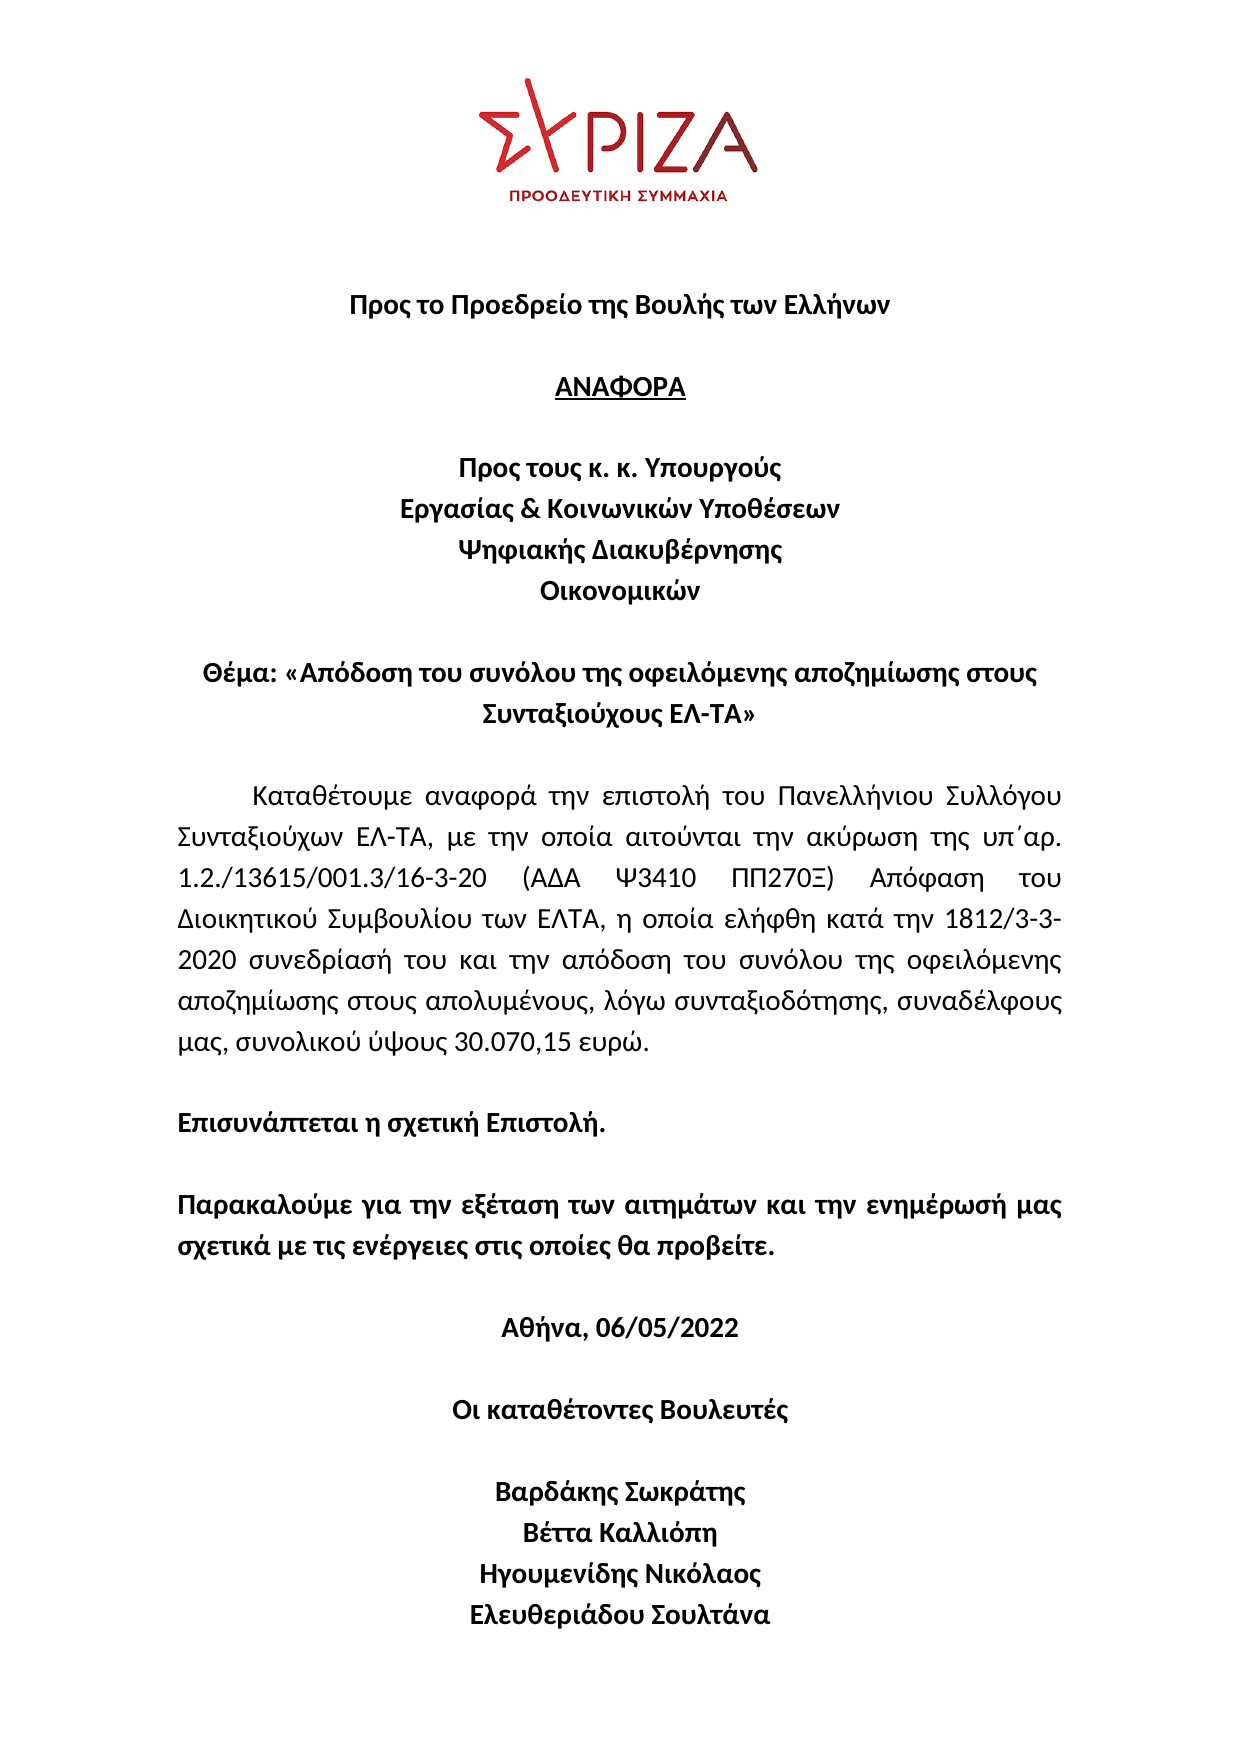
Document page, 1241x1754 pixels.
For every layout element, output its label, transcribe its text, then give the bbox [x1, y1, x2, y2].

text ΑΝΑΦΟΡΑ [177, 368, 1063, 403]
text Επισυνάπτεται η σχετική Επιστολή. [177, 1104, 1063, 1140]
text Ψηφιακής Διακυβέρνησης [177, 531, 1063, 567]
text Παρακαλούμε για την εξέταση των αιτημάτων και την ενημέρωσή μας σχετικά με τις ενέργειες στις οποίες θα προβείτε. [177, 1186, 1063, 1263]
text Ηγουμενίδης Νικόλαος [177, 1555, 1063, 1590]
text Βαρδάκης Σωκράτης [177, 1473, 1063, 1508]
text Προς τους κ. κ. Υπουργούς [177, 449, 1063, 485]
text Καταθέτουμε αναφορά την επιστολή του Πανελλήνιου Συλλόγου Συνταξιούχων ΕΛ-ΤΑ, με την οποία αιτούνται την ακύρωση της υπ΄αρ. 1.2./13615/001.3/16-3-20 (ΑΔΑ Ψ3410 ΠΠ270Ξ) Απόφαση του Διοικητικού Συμβουλίου των ΕΛΤΑ, η οποία ελήφθη κατά την 1812/3-3-2020 συνεδρίασή του και την απόδοση του συνόλου της οφειλόμενης αποζημίωσης στους απολυμένους, λόγω συνταξιοδότησης, συναδέλφους μας, συνολικού ύψους 30.070,15 ευρώ. [177, 777, 1063, 1058]
text Οι καταθέτοντες Βουλευτές [177, 1391, 1063, 1427]
text Εργασίας & Κοινωνικών Υποθέσεων [177, 490, 1063, 526]
text Αθήνα, 06/05/2022 [177, 1309, 1063, 1345]
text Οικονομικών [177, 572, 1063, 608]
text Προς το Προεδρείο της Βουλής των Ελλήνων [177, 286, 1063, 321]
text Θέμα: «Απόδοση του συνόλου της οφειλόμενης αποζημίωσης στους Συνταξιούχους ΕΛ-ΤΑ» [177, 654, 1063, 731]
text Ελευθεριάδου Σουλτάνα [177, 1596, 1063, 1631]
picture [472, 73, 768, 211]
text Βέττα Καλλιόπη [177, 1514, 1063, 1549]
